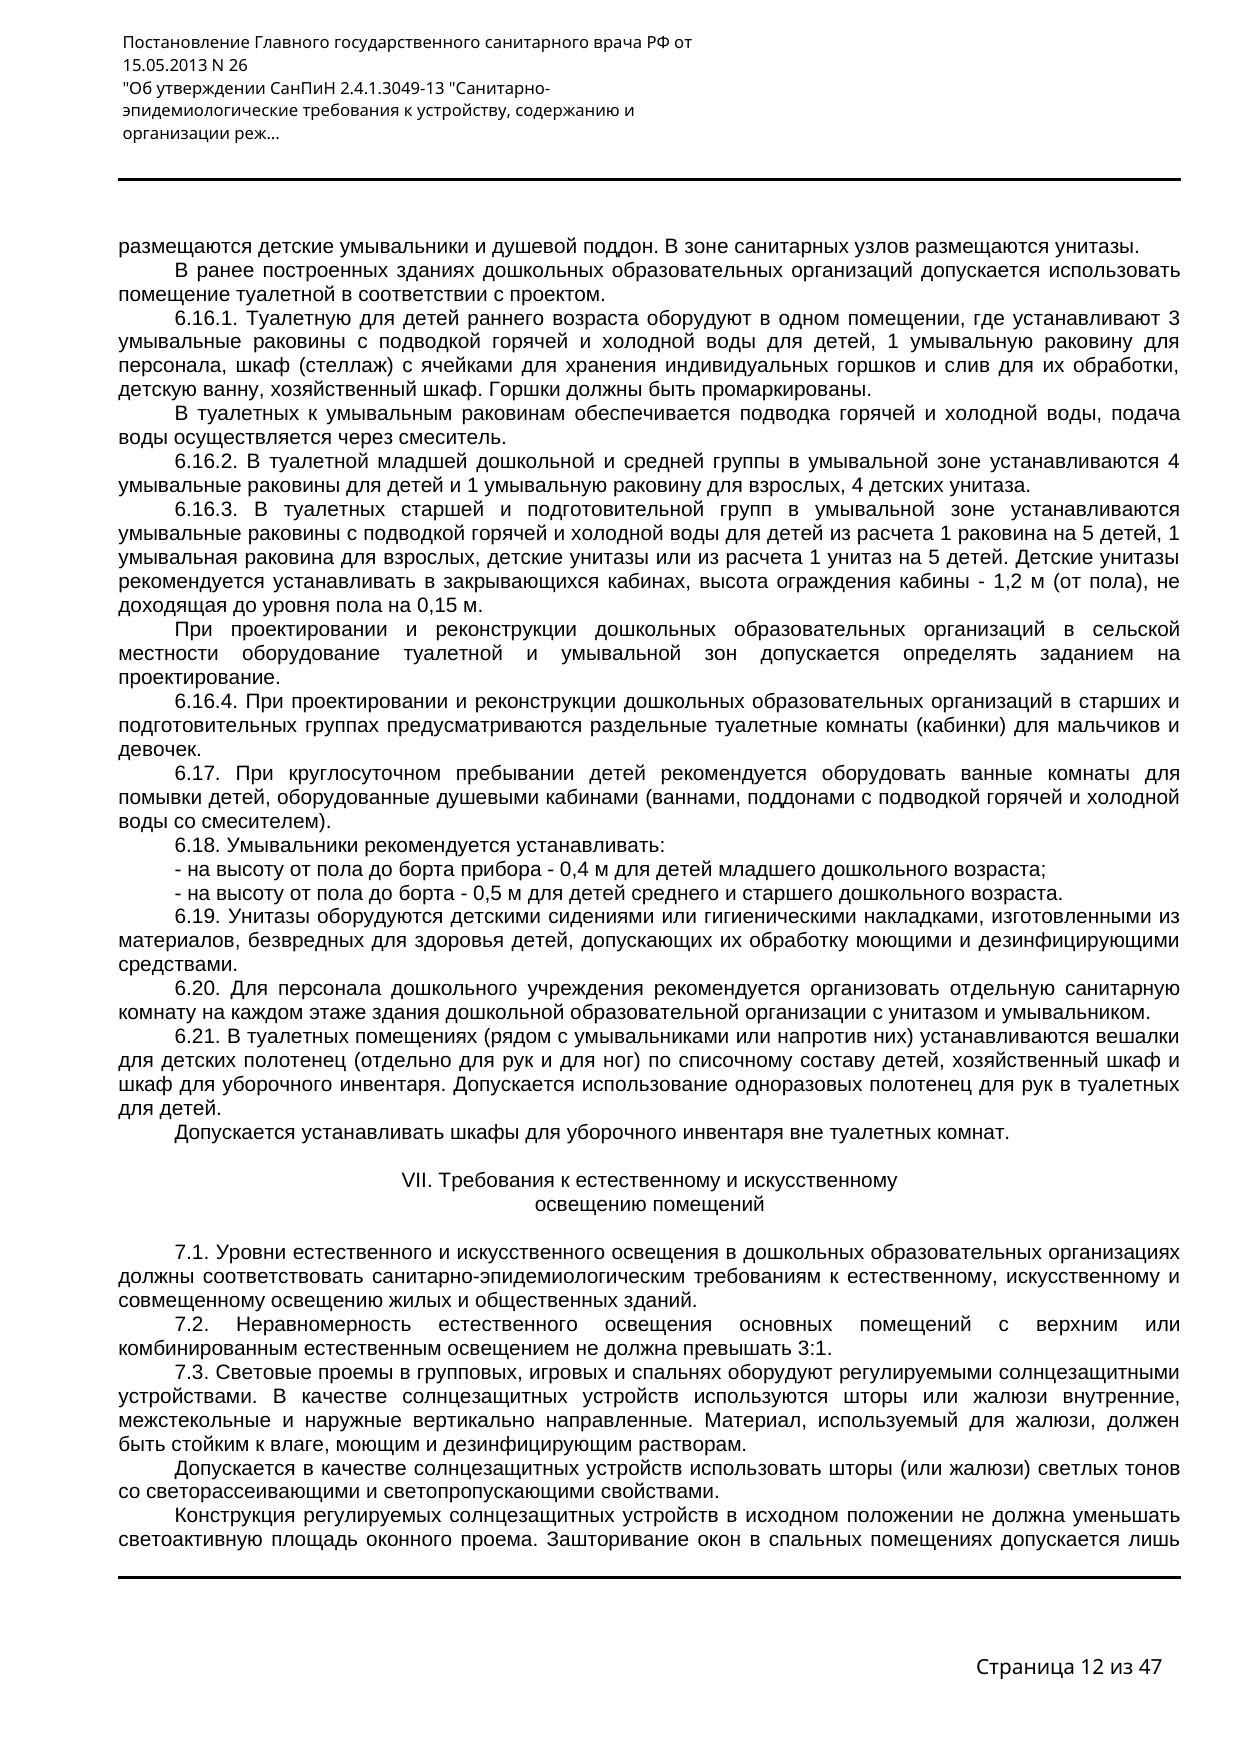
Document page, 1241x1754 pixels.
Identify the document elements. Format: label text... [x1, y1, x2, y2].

text - на высоту от пола до борта - 0,5 м для детей среднего и старшего дошкольного возраста. [118, 880, 1181, 904]
text 6.21. В туалетных помещениях (рядом с умывальниками или напротив них) устанавливаются вешалки для детских полотенец (отдельно для рук и для ног) по списочному составу детей, хозяйственный шкаф и шкаф для уборочного инвентаря. Допускается использование одноразовых полотенец для рук в туалетных для детей. [118, 1024, 1181, 1120]
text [118, 233, 1181, 257]
text При проектировании и реконструкции дошкольных образовательных организаций в сельской местности оборудование туалетной и умывальной зон допускается определять заданием на проектирование. [118, 617, 1181, 689]
text 7.3. Световые проемы в групповых, игровых и спальнях оборудуют регулируемыми солнцезащитными устройствами. В качестве солнцезащитных устройств используются шторы или жалюзи внутренние, межстекольные и наружные вертикально направленные. Материал, используемый для жалюзи, должен быть стойким к влаге, моющим и дезинфицирующим растворам. [118, 1359, 1181, 1455]
text освещению помещений [118, 1192, 1181, 1216]
text - на высоту от пола до борта прибора - 0,4 м для детей младшего дошкольного возраста; [118, 856, 1181, 880]
text 6.16.2. В туалетной младшей дошкольной и средней группы в умывальной зоне устанавливаются 4 умывальные раковины для детей и 1 умывальную раковину для взрослых, 4 детских унитаза. [118, 449, 1181, 497]
text Допускается устанавливать шкафы для уборочного инвентаря вне туалетных комнат. [118, 1120, 1181, 1144]
text 7.1. Уровни естественного и искусственного освещения в дошкольных образовательных организациях должны соответствовать санитарно-эпидемиологическим требованиям к естественному, искусственному и совмещенному освещению жилых и общественных зданий. [118, 1240, 1181, 1312]
text 6.20. Для персонала дошкольного учреждения рекомендуется организовать отдельную санитарную комнату на каждом этаже здания дошкольной образовательной организации с унитазом и умывальником. [118, 976, 1181, 1024]
text 6.18. Умывальники рекомендуется устанавливать: [118, 832, 1181, 856]
text 7.2. Неравномерность естественного освещения основных помещений с верхним или комбинированным естественным освещением не должна превышать 3:1. [118, 1312, 1181, 1359]
text 6.17. При круглосуточном пребывании детей рекомендуется оборудовать ванные комнаты для помывки детей, оборудованные душевыми кабинами (ваннами, поддонами с подводкой горячей и холодной воды со смесителем). [118, 761, 1181, 832]
text 6.16.3. В туалетных старшей и подготовительной групп в умывальной зоне устанавливаются умывальные раковины с подводкой горячей и холодной воды для детей из расчета 1 раковина на 5 детей, 1 умывальная раковина для взрослых, детские унитазы или из расчета 1 унитаз на 5 детей. Детские унитазы рекомендуется устанавливать в закрывающихся кабинах, высота ограждения кабины - 1,2 м (от пола), не доходящая до уровня пола на 0,15 м. [118, 497, 1181, 617]
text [118, 1503, 1181, 1551]
text 6.19. Унитазы оборудуются детскими сидениями или гигиеническими накладками, изготовленными из материалов, безвредных для здоровья детей, допускающих их обработку моющими и дезинфицирующими средствами. [118, 904, 1181, 976]
text Допускается в качестве солнцезащитных устройств использовать шторы (или жалюзи) светлых тонов со светорассеивающими и светопропускающими свойствами. [118, 1455, 1181, 1503]
text В ранее построенных зданиях дошкольных образовательных организаций допускается использовать помещение туалетной в соответствии с проектом. [118, 257, 1181, 305]
text 6.16.4. При проектировании и реконструкции дошкольных образовательных организаций в старших и подготовительных группах предусматриваются раздельные туалетные комнаты (кабинки) для мальчиков и девочек. [118, 689, 1181, 761]
text В туалетных к умывальным раковинам обеспечивается подводка горячей и холодной воды, подача воды осуществляется через смеситель. [118, 401, 1181, 449]
text 6.16.1. Туалетную для детей раннего возраста оборудуют в одном помещении, где устанавливают 3 умывальные раковины с подводкой горячей и холодной воды для детей, 1 умывальную раковину для персонала, шкаф (стеллаж) с ячейками для хранения индивидуальных горшков и слив для их обработки, детскую ванну, хозяйственный шкаф. Горшки должны быть промаркированы. [118, 305, 1181, 401]
text VII. Требования к естественному и искусственному [118, 1168, 1181, 1192]
